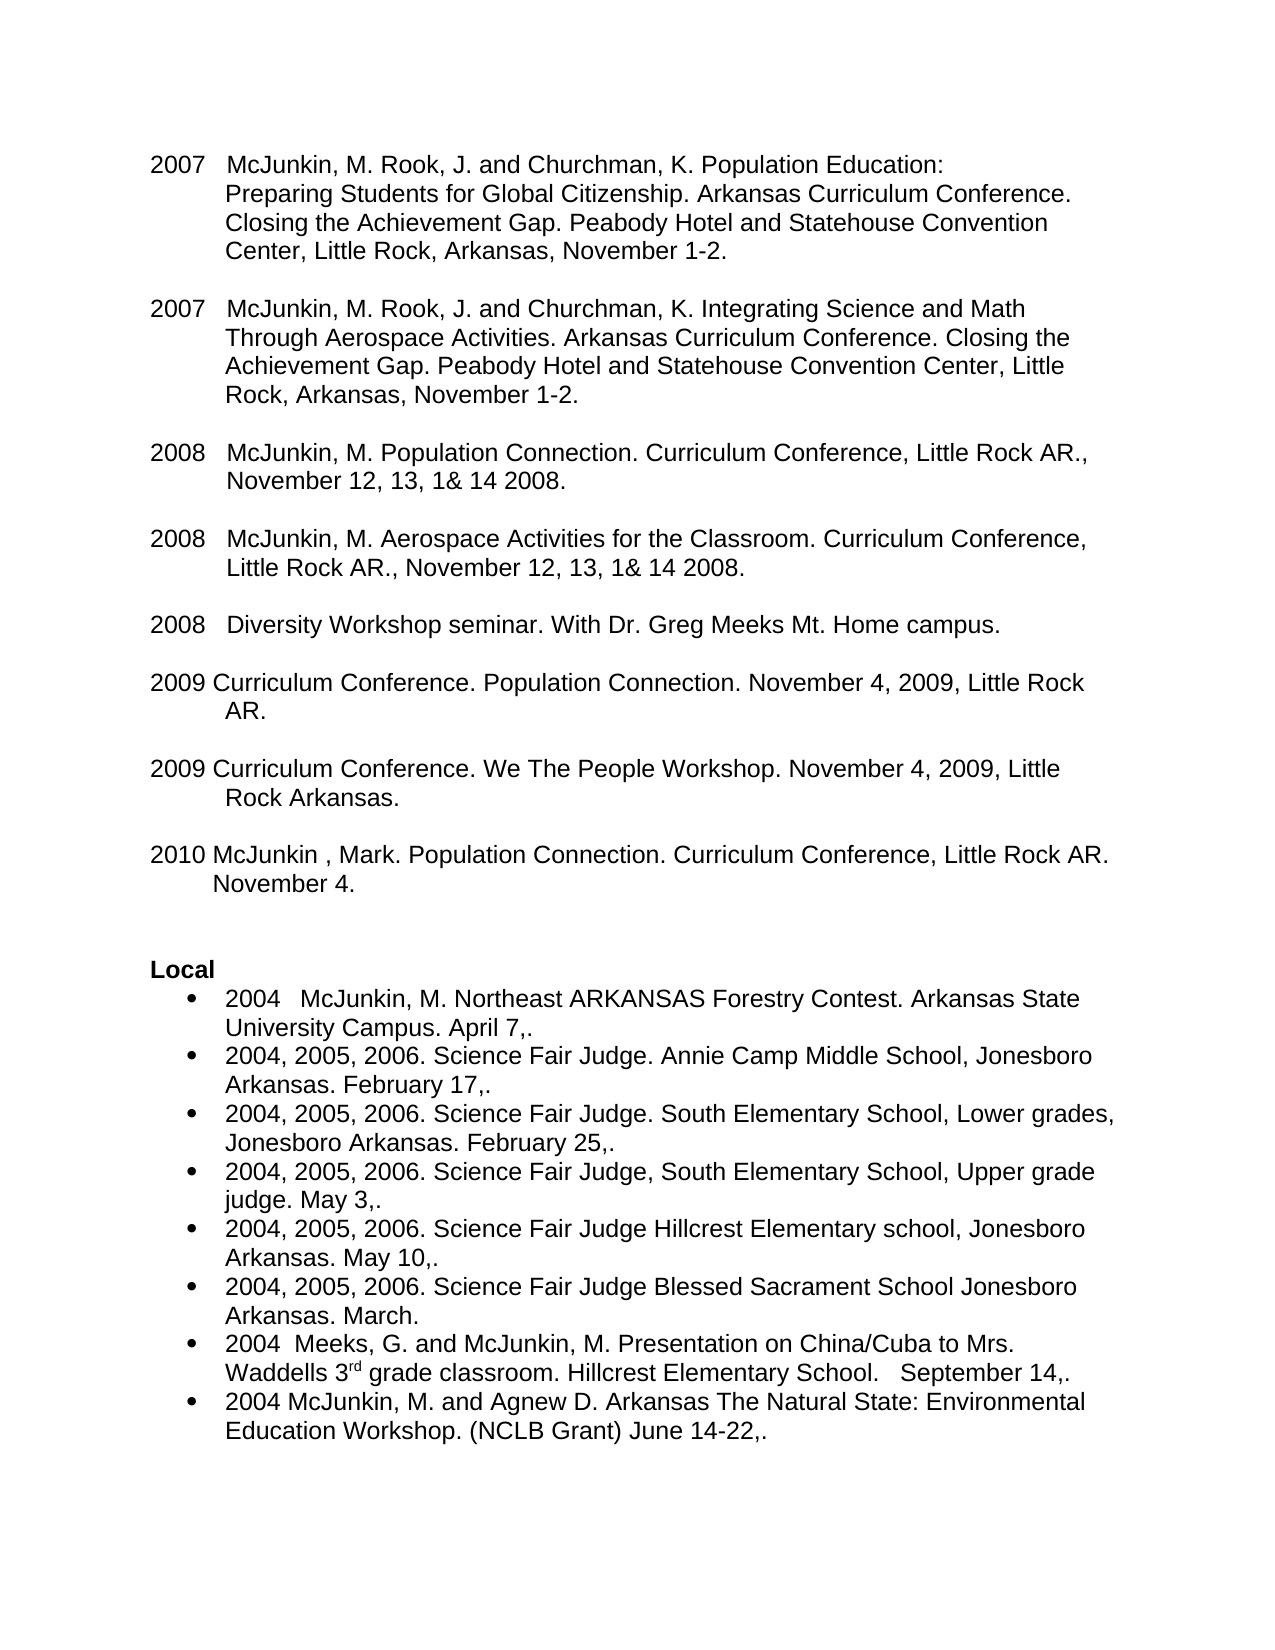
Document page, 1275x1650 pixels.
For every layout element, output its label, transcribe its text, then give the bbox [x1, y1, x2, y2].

list 2004, 2005, 2006. Science Fair Judge. Annie Camp Middle School, Jonesboro Arkansas. February 17,. [187, 1041, 1125, 1099]
list 2004, 2005, 2006. Science Fair Judge. South Elementary School, Lower grades, Jonesboro Arkansas. February 25,. [187, 1099, 1125, 1157]
text AR. [150, 696, 1125, 725]
list 2004, 2005, 2006. Science Fair Judge Hillcrest Elementary school, Jonesboro Arkansas. May 10,. [187, 1214, 1125, 1272]
text November 4. [150, 869, 1125, 897]
text 2007 McJunkin, M. Rook, J. and Churchman, K. Population Education: [150, 150, 1125, 179]
list 2004, 2005, 2006. Science Fair Judge, South Elementary School, Upper grade judge. May 3,. [187, 1157, 1125, 1214]
list 2004 McJunkin, M. and Agnew D. Arkansas The Natural State: Environmental Education Workshop. (NCLB Grant) June 14-22,. [187, 1387, 1125, 1444]
text Preparing Students for Global Citizenship. Arkansas Curriculum Conference. Closing the Achievement Gap. Peabody Hotel and Statehouse Convention Center, Little Rock, Arkansas, November 1-2. [225, 179, 1125, 265]
text Local [150, 955, 1125, 984]
text Little Rock AR., November 12, 13, 1& 14 2008. [150, 552, 1125, 581]
text 2008 McJunkin, M. Population Connection. Curriculum Conference, Little Rock AR., [150, 437, 1125, 466]
text 2008 Diversity Workshop seminar. With Dr. Greg Meeks Mt. Home campus. [150, 610, 1125, 639]
text 2009 Curriculum Conference. Population Connection. November 4, 2009, Little Rock [150, 667, 1125, 696]
list 2004, 2005, 2006. Science Fair Judge Blessed Sacrament School Jonesboro Arkansas. March. [187, 1272, 1125, 1329]
text Through Aerospace Activities. Arkansas Curriculum Conference. Closing the Achievement Gap. Peabody Hotel and Statehouse Convention Center, Little Rock, Arkansas, November 1-2. [225, 322, 1125, 409]
text 2008 McJunkin, M. Aerospace Activities for the Classroom. Curriculum Conference, [150, 524, 1125, 552]
list 2004 Meeks, G. and McJunkin, M. Presentation on China/Cuba to Mrs. Waddells 3rd grade classroom. Hillcrest Elementary School. September 14,. [187, 1329, 1125, 1387]
text 2010 McJunkin , Mark. Population Connection. Curriculum Conference, Little Rock AR. [150, 840, 1125, 869]
text 2007 McJunkin, M. Rook, J. and Churchman, K. Integrating Science and Math [150, 294, 1125, 322]
text 2009 Curriculum Conference. We The People Workshop. November 4, 2009, Little [150, 754, 1125, 782]
text November 12, 13, 1& 14 2008. [150, 466, 1125, 495]
text Rock Arkansas. [150, 782, 1125, 811]
list 2004 McJunkin, M. Northeast ARKANSAS Forestry Contest. Arkansas State University Campus. April 7,. [187, 984, 1125, 1041]
